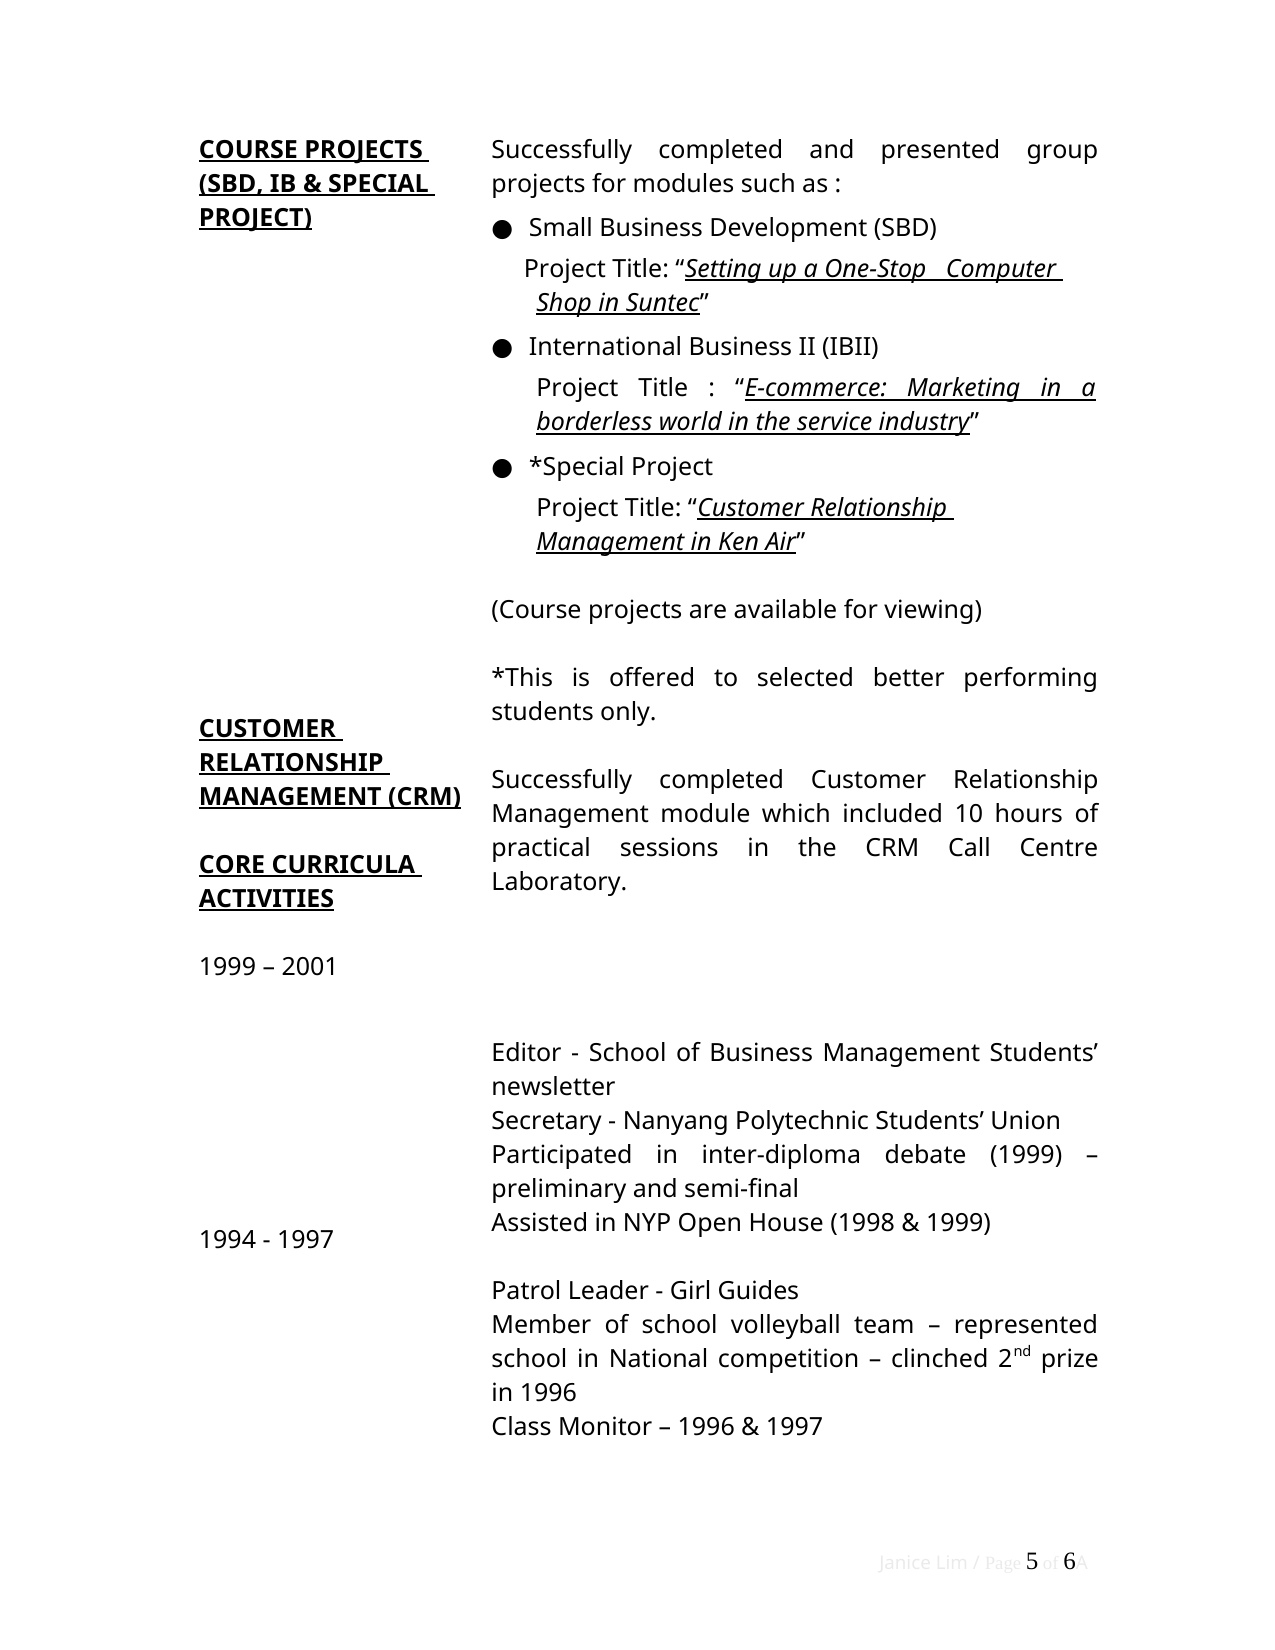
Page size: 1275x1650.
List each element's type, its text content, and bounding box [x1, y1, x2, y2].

table_header COURSE PROJECTS (SBD, IB & SPECIAL PROJECT) CUSTOMER RELATIONSHIP MANAGEMENT (CRM) CORE CURRICULA ACTIVITIES 1999 – 2001 1994 - 1997 [188, 131, 480, 1477]
table_header Successfully completed and presented group projects for modules such as : Small Business Development (SBD) Project Title: “Setting up a One-Stop Computer Shop in Suntec” International Business II (IBII) Project Title : “E-commerce: Marketing in a borderless world in the service industry” *Special Project Project Title: “Customer Relationship Management in Ken Air” (Course projects are available for viewing) *This is offered to selected better performing students only. Successfully completed Customer Relationship Management module which included 10 hours of practical sessions in the CRM Call Centre Laboratory. Editor - School of Business Management Students’ newsletter Secretary - Nanyang Polytechnic Students’ Union Participated in inter-diploma debate (1999) – preliminary and semi-final Assisted in NYP Open House (1998 & 1999) Patrol Leader - Girl Guides Member of school volleyball team – represented school in National competition – clinched 2nd prize in 1996 Class Monitor – 1996 & 1997 [480, 131, 1110, 1477]
